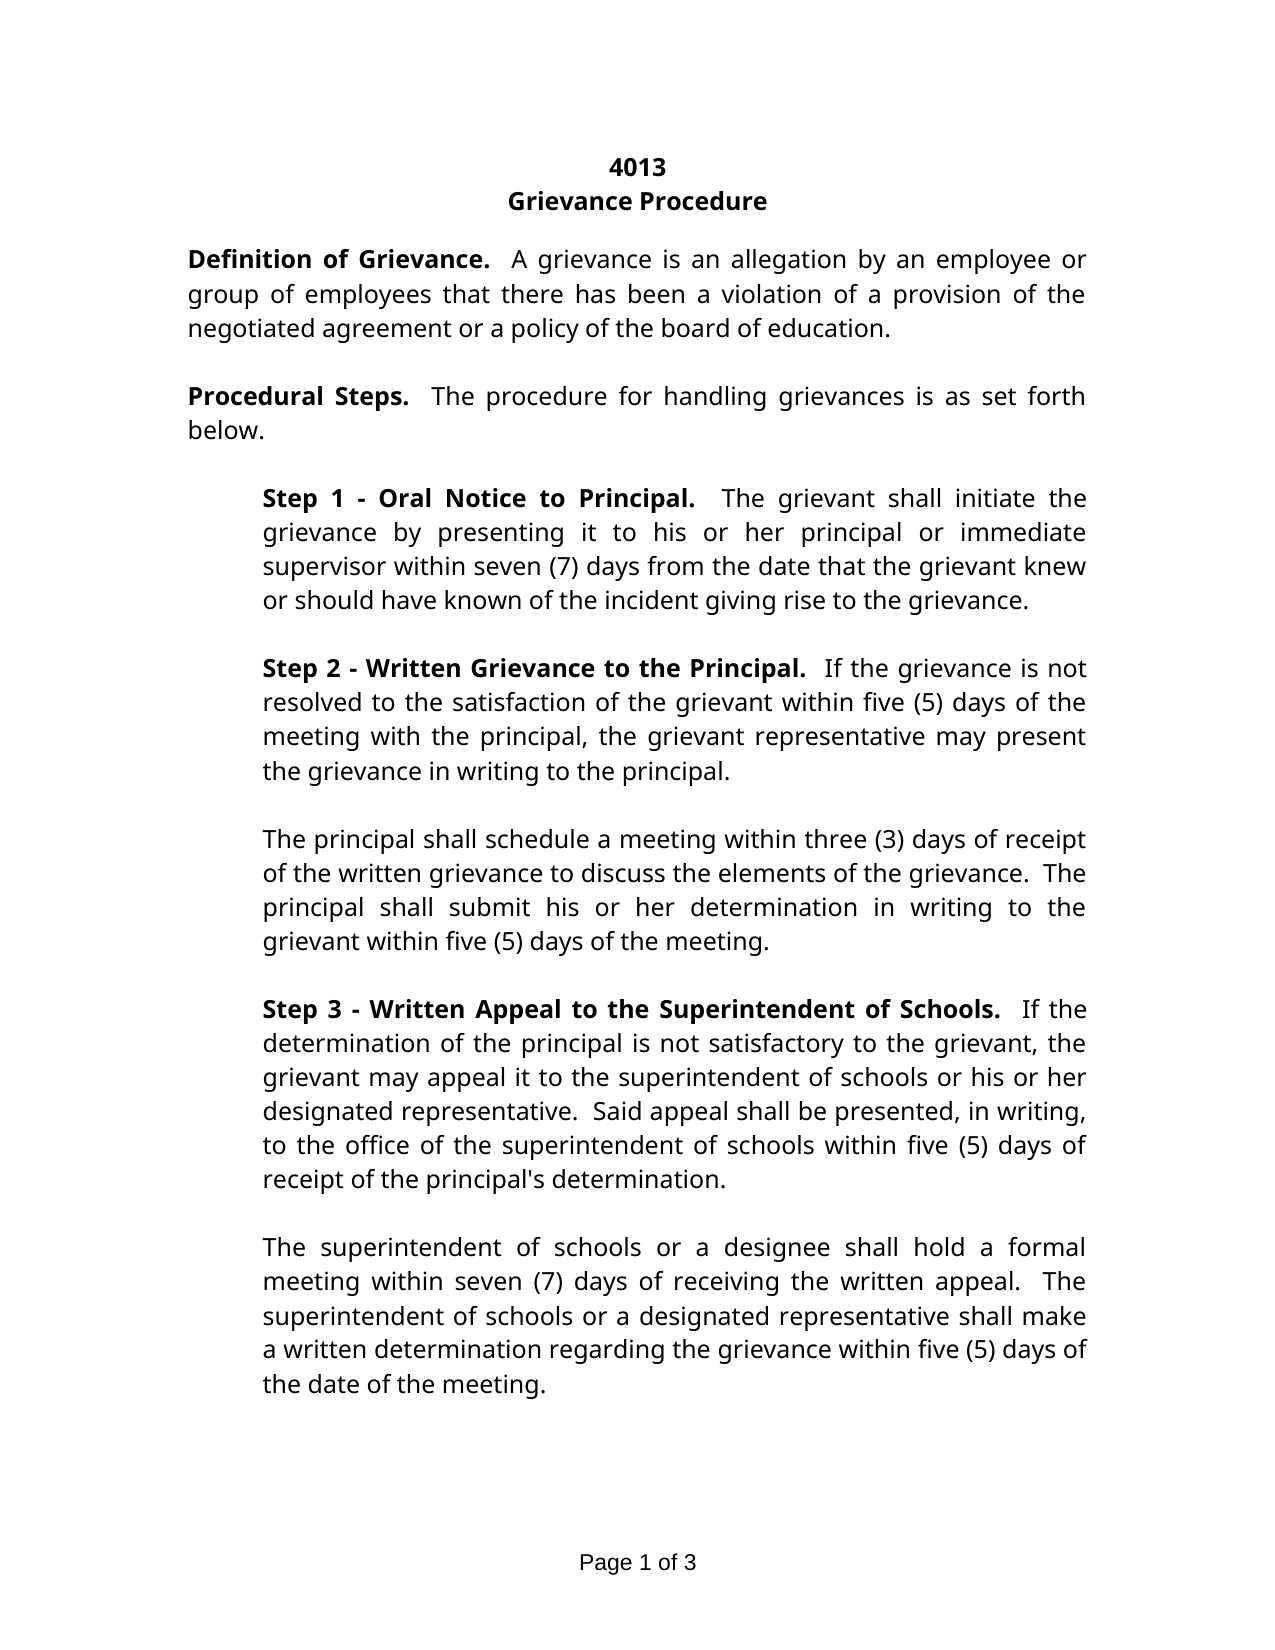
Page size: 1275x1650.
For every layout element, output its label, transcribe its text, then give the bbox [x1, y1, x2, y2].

list The superintendent of schools or a designee shall hold a formal meeting within seven (7) days of receiving the written appeal. The superintendent of schools or a designated representative shall make a written determination regarding the grievance within five (5) days of the date of the meeting. [262, 1230, 1087, 1400]
list Step 1 - Oral Notice to Principal. The grievant shall initiate the grievance by presenting it to his or her principal or immediate supervisor within seven (7) days from the date that the grievant knew or should have known of the incident giving rise to the grievance. [262, 481, 1087, 617]
list 4013 [187, 150, 1087, 184]
list Procedural Steps. The procedure for handling grievances is as set forth below. [187, 378, 1087, 447]
list Definition of Grievance. A grievance is an allegation by an employee or group of employees that there has been a violation of a provision of the negotiated agreement or a policy of the board of education. [187, 242, 1087, 344]
list Grievance Procedure [187, 184, 1087, 218]
list Step 2 - Written Grievance to the Principal. If the grievance is not resolved to the satisfaction of the grievant within five (5) days of the meeting with the principal, the grievant representative may present the grievance in writing to the principal. [262, 651, 1087, 787]
list Step 3 - Written Appeal to the Superintendent of Schools. If the determination of the principal is not satisfactory to the grievant, the grievant may appeal it to the superintendent of schools or his or her designated representative. Said appeal shall be presented, in writing, to the office of the superintendent of schools within five (5) days of receipt of the principal's determination. [262, 992, 1087, 1196]
list The principal shall schedule a meeting within three (3) days of receipt of the written grievance to discuss the elements of the grievance. The principal shall submit his or her determination in writing to the grievant within five (5) days of the meeting. [262, 821, 1087, 957]
